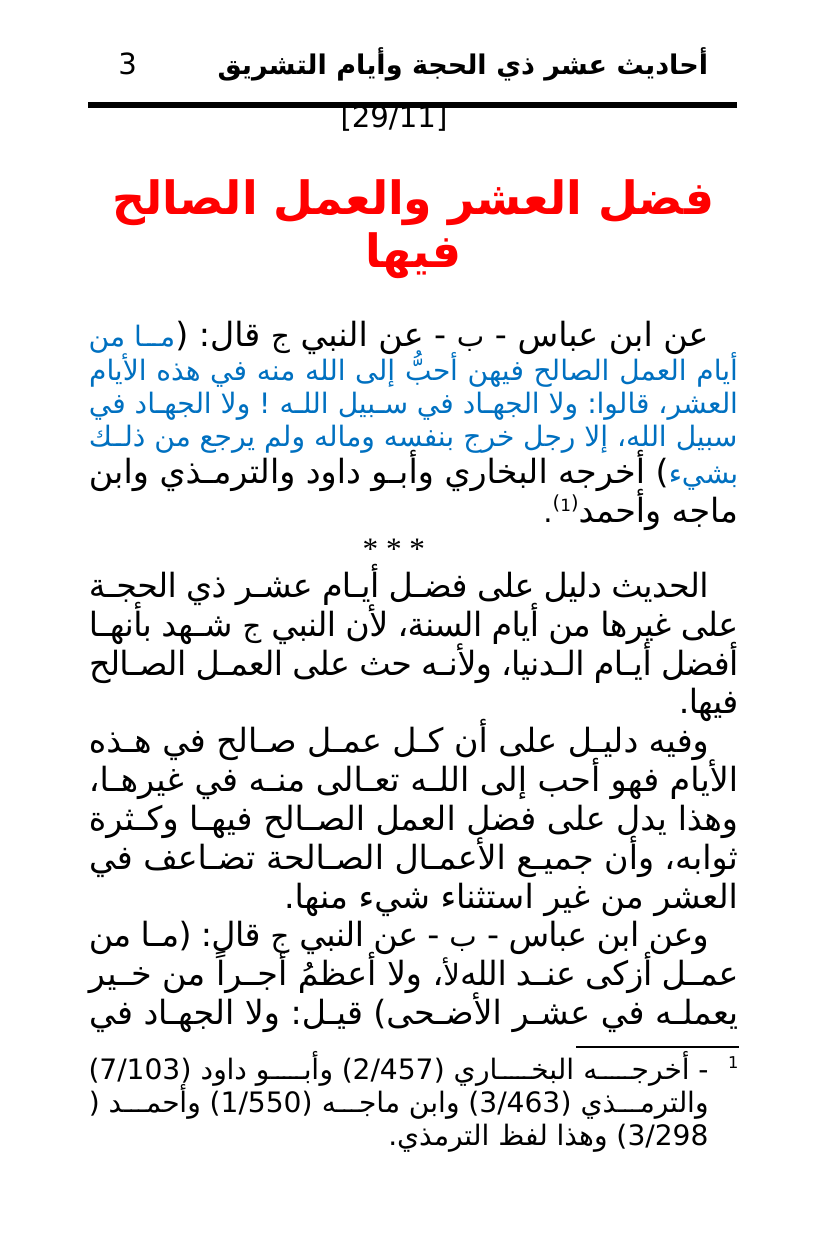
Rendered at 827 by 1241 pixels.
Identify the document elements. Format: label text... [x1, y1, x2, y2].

text [29/11] [89, 100, 738, 134]
text وفيه دليل على أن كل عمل صالح في هذه الأيام فهو أحب إلى الله تعالى منه في غيرها، وهذا يدل على فضل العمل الصالح فيها وكثرة ثوابه، وأن جميع الأعمال الصالحة تضاعف في العشر من غير استثناء شيء منها. [89, 722, 738, 916]
text عن ابن عباس - ب - عن النبي ج قال: (ما من أيام العمل الصالح فيهن أحبُّ إلى الله منه في هذه الأيام العشر، قالوا: ولا الجهاد في سبيل الله ! ولا الجهاد في سبيل الله، إلا رجل خرج بنفسه وماله ولم يرجع من ذلك بشيء) أخرجه البخاري وأبو داود والترمذي وابن ماجه وأحمد(). [89, 316, 738, 530]
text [89, 916, 738, 1032]
text الحديث دليل على فضل أيام عشر ذي الحجة على غيرها من أيام السنة، لأن النبي ج شهد بأنها أفضل أيام الدنيا، ولأنه حث على العمل الصالح فيها. [89, 566, 738, 722]
text فضل العشر والعمل الصالح فيها [89, 171, 738, 278]
text * * * [89, 530, 738, 566]
